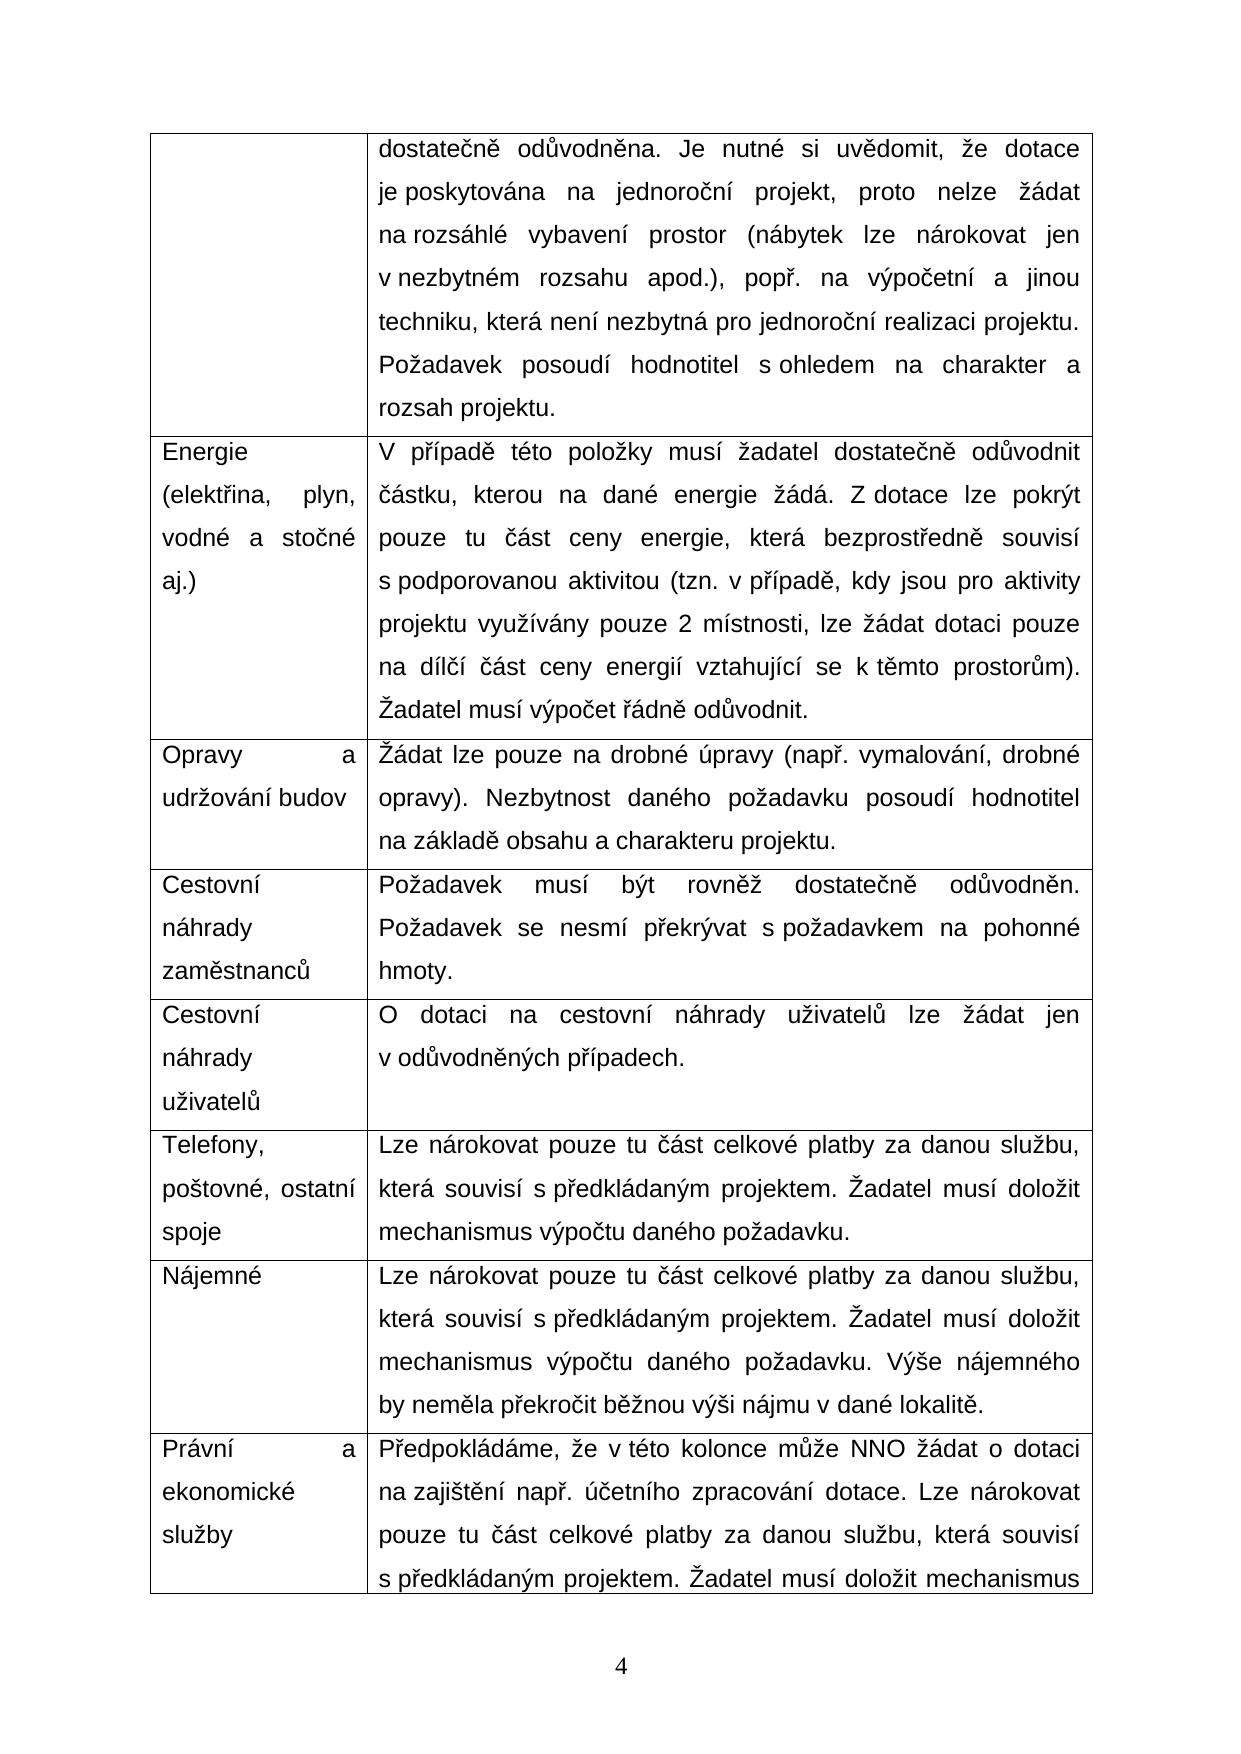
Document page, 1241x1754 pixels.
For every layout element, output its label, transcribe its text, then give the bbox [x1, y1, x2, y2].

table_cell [151, 1434, 367, 1592]
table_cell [151, 134, 367, 436]
table_cell Cestovní náhrady zaměstnanců [151, 870, 367, 999]
table_cell Telefony, poštovné, ostatní spoje [151, 1131, 367, 1260]
table_cell Požadavek musí být rovněž dostatečně odůvodněn. Požadavek se nesmí překrývat s požadavkem na pohonné hmoty. [368, 870, 1092, 999]
table_cell Cestovní náhrady uživatelů [151, 1000, 367, 1129]
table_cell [368, 1434, 1092, 1592]
table_cell Lze nárokovat pouze tu část celkové platby za danou službu, která souvisí s předkládaným projektem. Žadatel musí doložit mechanismus výpočtu daného požadavku. Výše nájemného by neměla překročit běžnou výši nájmu v dané lokalitě. [368, 1261, 1092, 1433]
table_cell Lze nárokovat pouze tu část celkové platby za danou službu, která souvisí s předkládaným projektem. Žadatel musí doložit mechanismus výpočtu daného požadavku. [368, 1131, 1092, 1260]
table_cell V případě této položky musí žadatel dostatečně odůvodnit částku, kterou na dané energie žádá. Z dotace lze pokrýt pouze tu část ceny energie, která bezprostředně souvisí s podporovanou aktivitou (tzn. v případě, kdy jsou pro aktivity projektu využívány pouze 2 místnosti, lze žádat dotaci pouze na dílčí část ceny energií vztahující se k těmto prostorům). Žadatel musí výpočet řádně odůvodnit. [368, 437, 1092, 738]
table_cell Nájemné [151, 1261, 367, 1433]
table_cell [368, 134, 1092, 436]
table_cell Žádat lze pouze na drobné úpravy (např. vymalování, drobné opravy). Nezbytnost daného požadavku posoudí hodnotitel na základě obsahu a charakteru projektu. [368, 740, 1092, 869]
table_cell O dotaci na cestovní náhrady uživatelů lze žádat jen v odůvodněných případech. [368, 1000, 1092, 1129]
table_cell Energie (elektřina, plyn, vodné a stočné aj.) [151, 437, 367, 738]
table_cell Opravy a udržování budov [151, 740, 367, 869]
